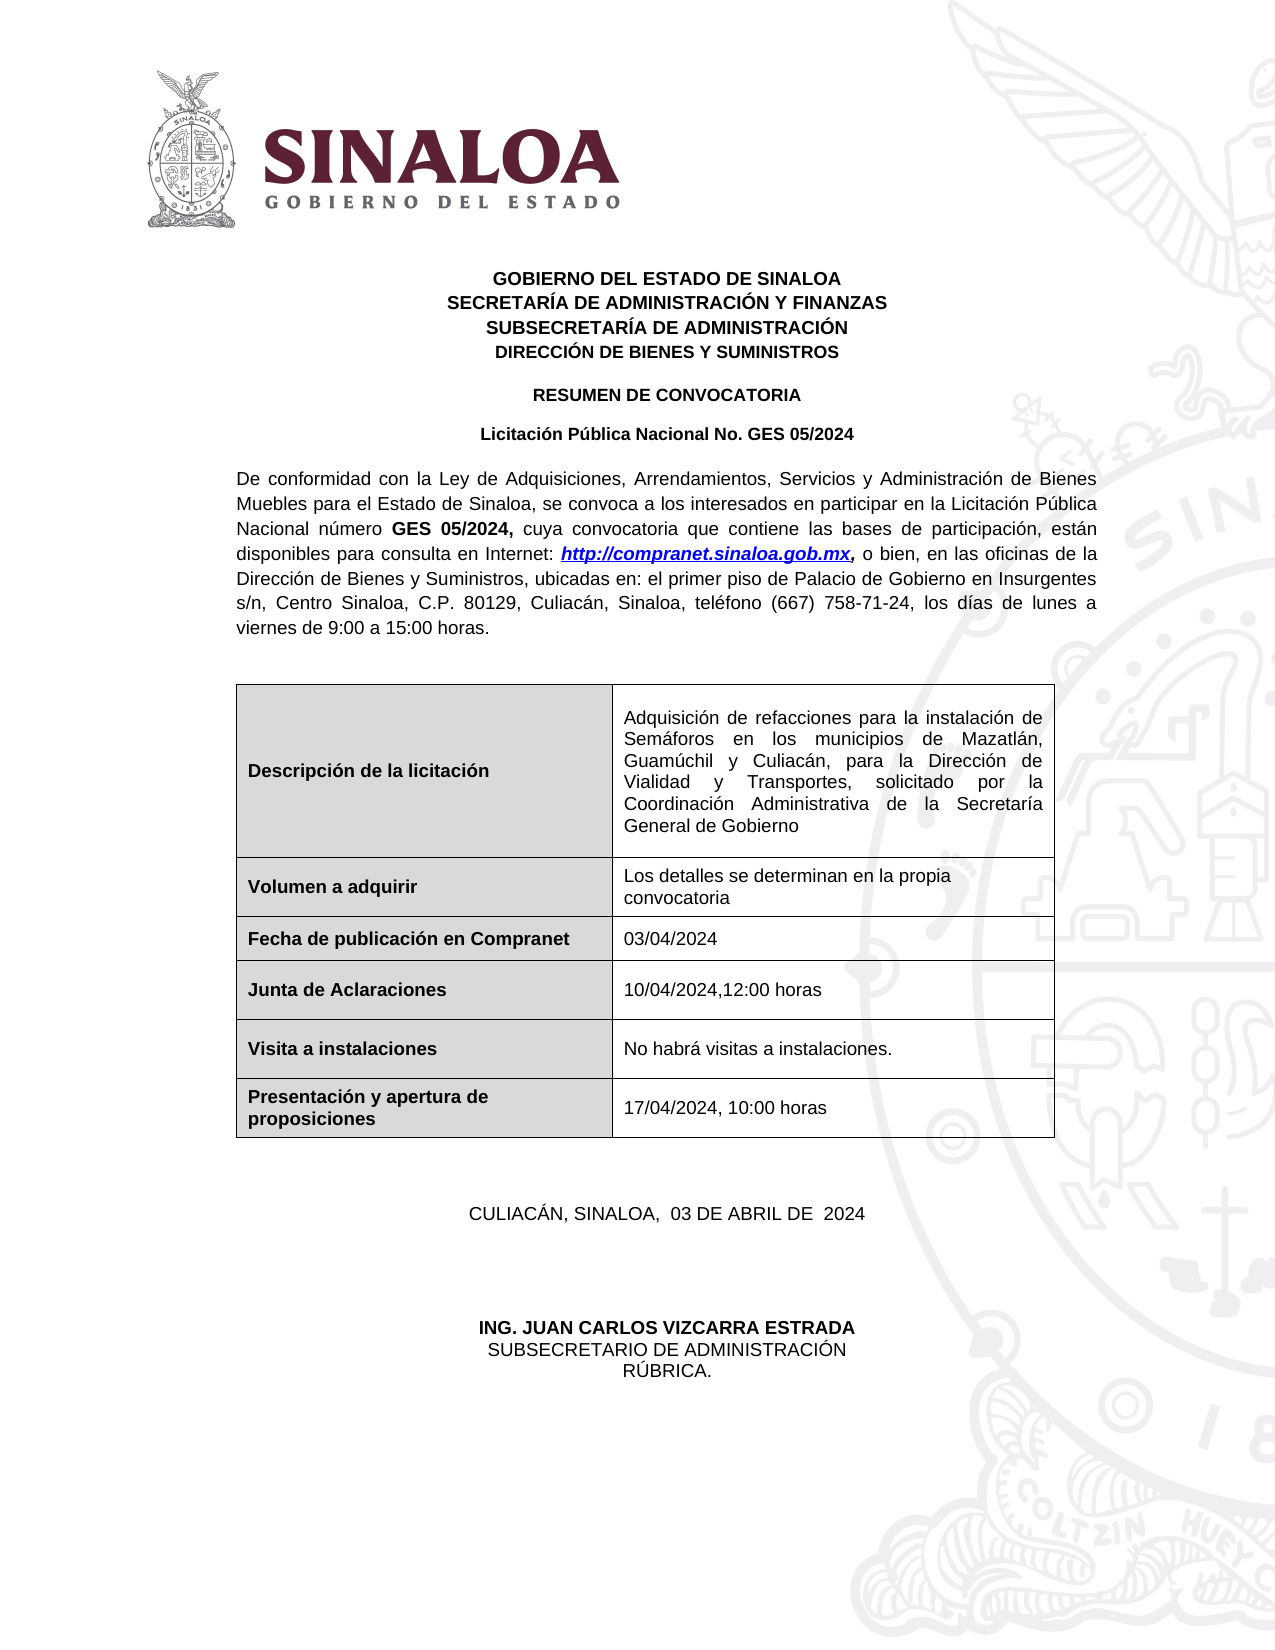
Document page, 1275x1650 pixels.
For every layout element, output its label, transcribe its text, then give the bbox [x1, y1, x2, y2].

text RESUMEN DE CONVOCATORIA [236, 384, 1098, 405]
table_cell Presentación y apertura de proposiciones [237, 1079, 612, 1137]
table_cell Fecha de publicación en Compranet [237, 917, 612, 960]
text SUBSECRETARIO DE ADMINISTRACIÓN [236, 1338, 1098, 1360]
text De conformidad con la Ley de Adquisiciones, Arrendamientos, Servicios y Administración de Bienes Muebles para el Estado de Sinaloa, se convoca a los interesados en participar en la Licitación Pública Nacional número GES 05/2024, cuya convocatoria que contiene las bases de participación, están disponibles para consulta en Internet: http://compranet.sinaloa.gob.mx, o bien, en las oficinas de la Dirección de Bienes y Suministros, ubicadas en: el primer piso de Palacio de Gobierno en Insurgentes s/n, Centro Sinaloa, C.P. 80129, Culiacán, Sinaloa, teléfono (667) 758-71-24, los días de lunes a viernes de 9:00 a 15:00 horas. [236, 468, 1098, 638]
table_cell 10/04/2024,12:00 horas [613, 961, 1054, 1019]
text ING. JUAN CARLOS VIZCARRA ESTRADA [236, 1317, 1098, 1338]
text Licitación Pública Nacional No. GES 05/2024 [236, 424, 1098, 444]
table_cell 17/04/2024, 10:00 horas [613, 1079, 1054, 1137]
table_cell Los detalles se determinan en la propia convocatoria [613, 858, 1054, 916]
text DIRECCIÓN DE BIENES Y SUMINISTROS [236, 342, 1098, 362]
table_cell Visita a instalaciones [237, 1020, 612, 1078]
table_cell No habrá visitas a instalaciones. [613, 1020, 1054, 1078]
text CULIACÁN, SINALOA, 03 DE ABRIL DE 2024 [236, 1202, 1098, 1224]
text SUBSECRETARÍA DE ADMINISTRACIÓN [236, 317, 1098, 338]
table_header Adquisición de refacciones para la instalación de Semáforos en los municipios de Mazatlán, Guamúchil y Culiacán, para la Dirección de Vialidad y Transportes, solicitado por la Coordinación Administrativa de la Secretaría General de Gobierno [613, 685, 1054, 857]
picture [29, 0, 1275, 1642]
text RÚBRICA. [236, 1360, 1098, 1381]
table_header Descripción de la licitación [237, 685, 612, 857]
text SECRETARÍA DE ADMINISTRACIÓN Y FINANZAS [236, 292, 1098, 314]
table_cell Volumen a adquirir [237, 858, 612, 916]
text GOBIERNO DEL ESTADO DE SINALOA [236, 267, 1098, 289]
table_cell Junta de Aclaraciones [237, 961, 612, 1019]
table_cell 03/04/2024 [613, 917, 1054, 960]
